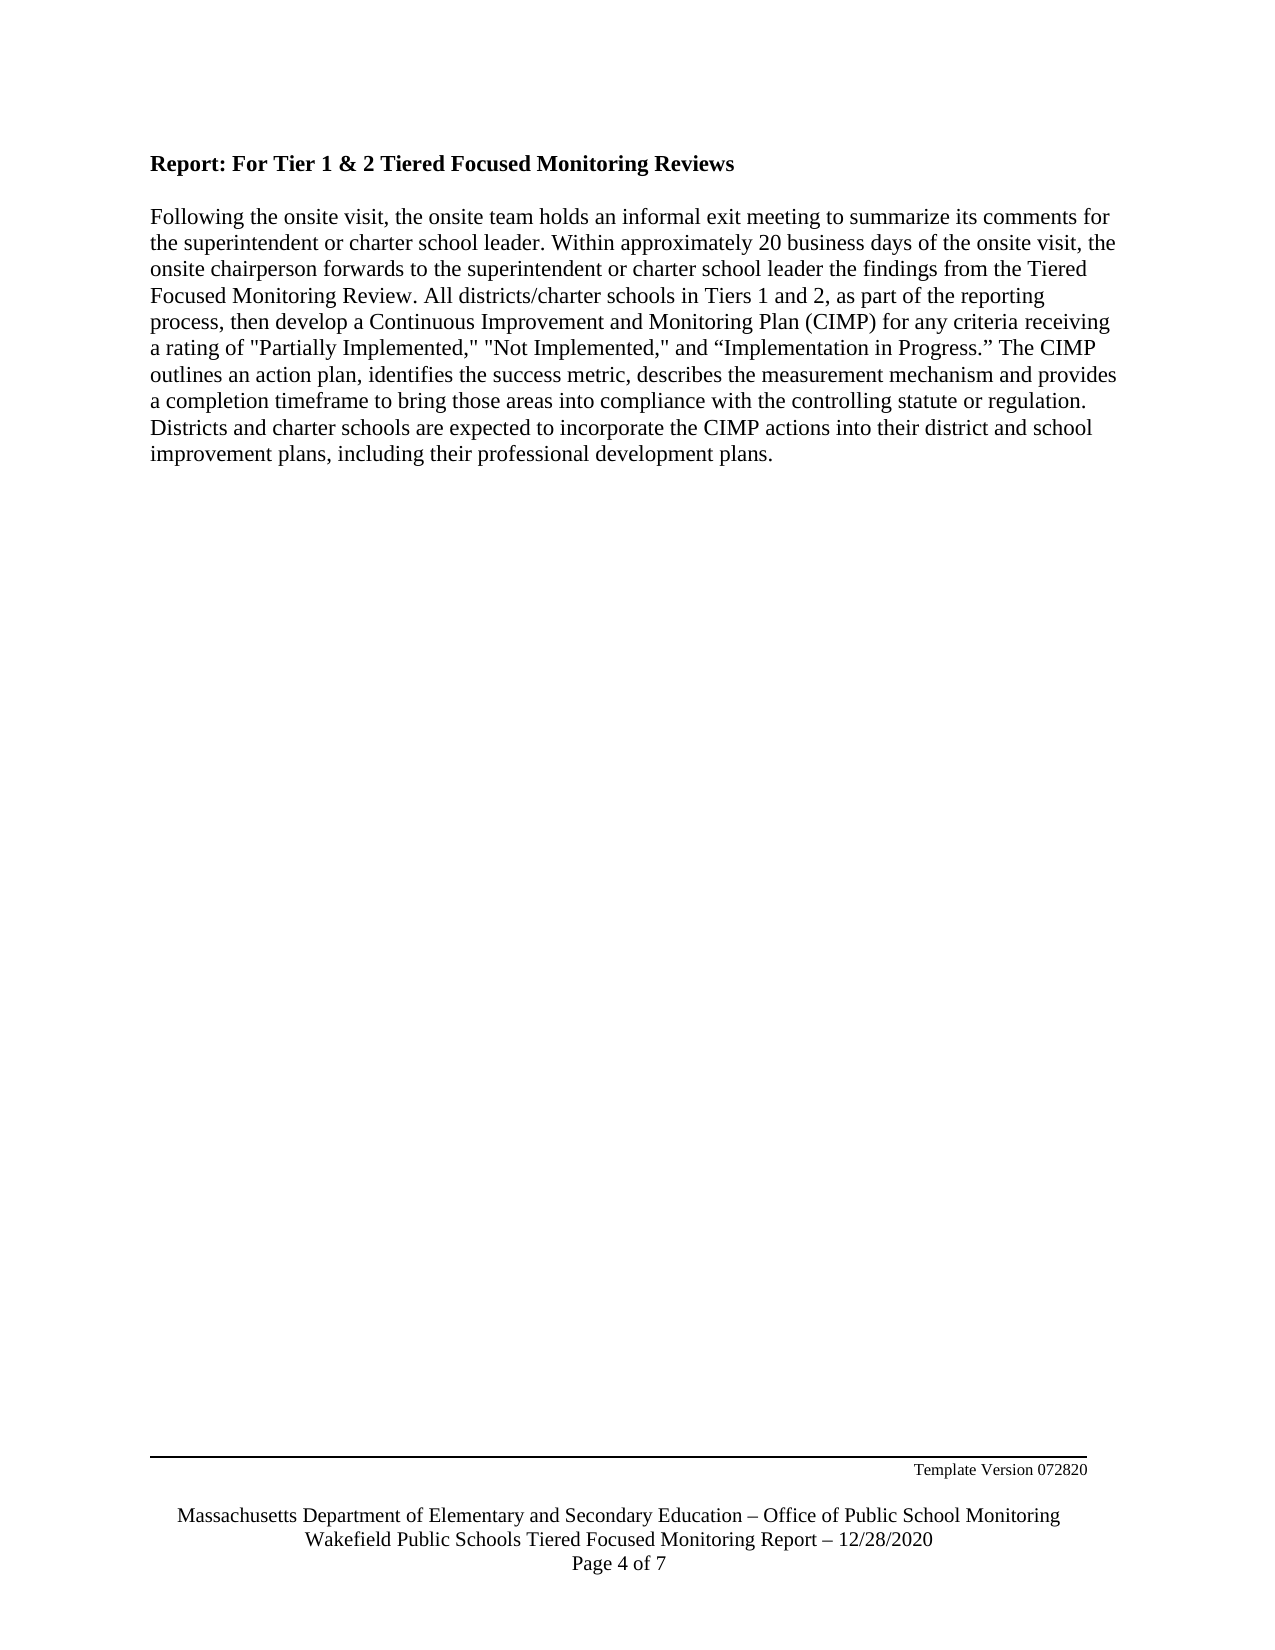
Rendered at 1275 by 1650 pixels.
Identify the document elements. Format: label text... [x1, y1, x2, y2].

text Report: For Tier 1 & 2 Tiered Focused Monitoring Reviews [150, 150, 1125, 176]
text Following the onsite visit, the onsite team holds an informal exit meeting to summarize its comments for the superintendent or charter school leader. Within approximately 20 business days of the onsite visit, the onsite chairperson forwards to the superintendent or charter school leader the findings from the Tiered Focused Monitoring Review. All districts/charter schools in Tiers 1 and 2, as part of the reporting process, then develop a Continuous Improvement and Monitoring Plan (CIMP) for any criteria receiving a rating of "Partially Implemented," "Not Implemented," and “Implementation in Progress.” The CIMP outlines an action plan, identifies the success metric, describes the measurement mechanism and provides a completion timeframe to bring those areas into compliance with the controlling statute or regulation. Districts and charter schools are expected to incorporate the CIMP actions into their district and school improvement plans, including their professional development plans. [150, 203, 1125, 466]
